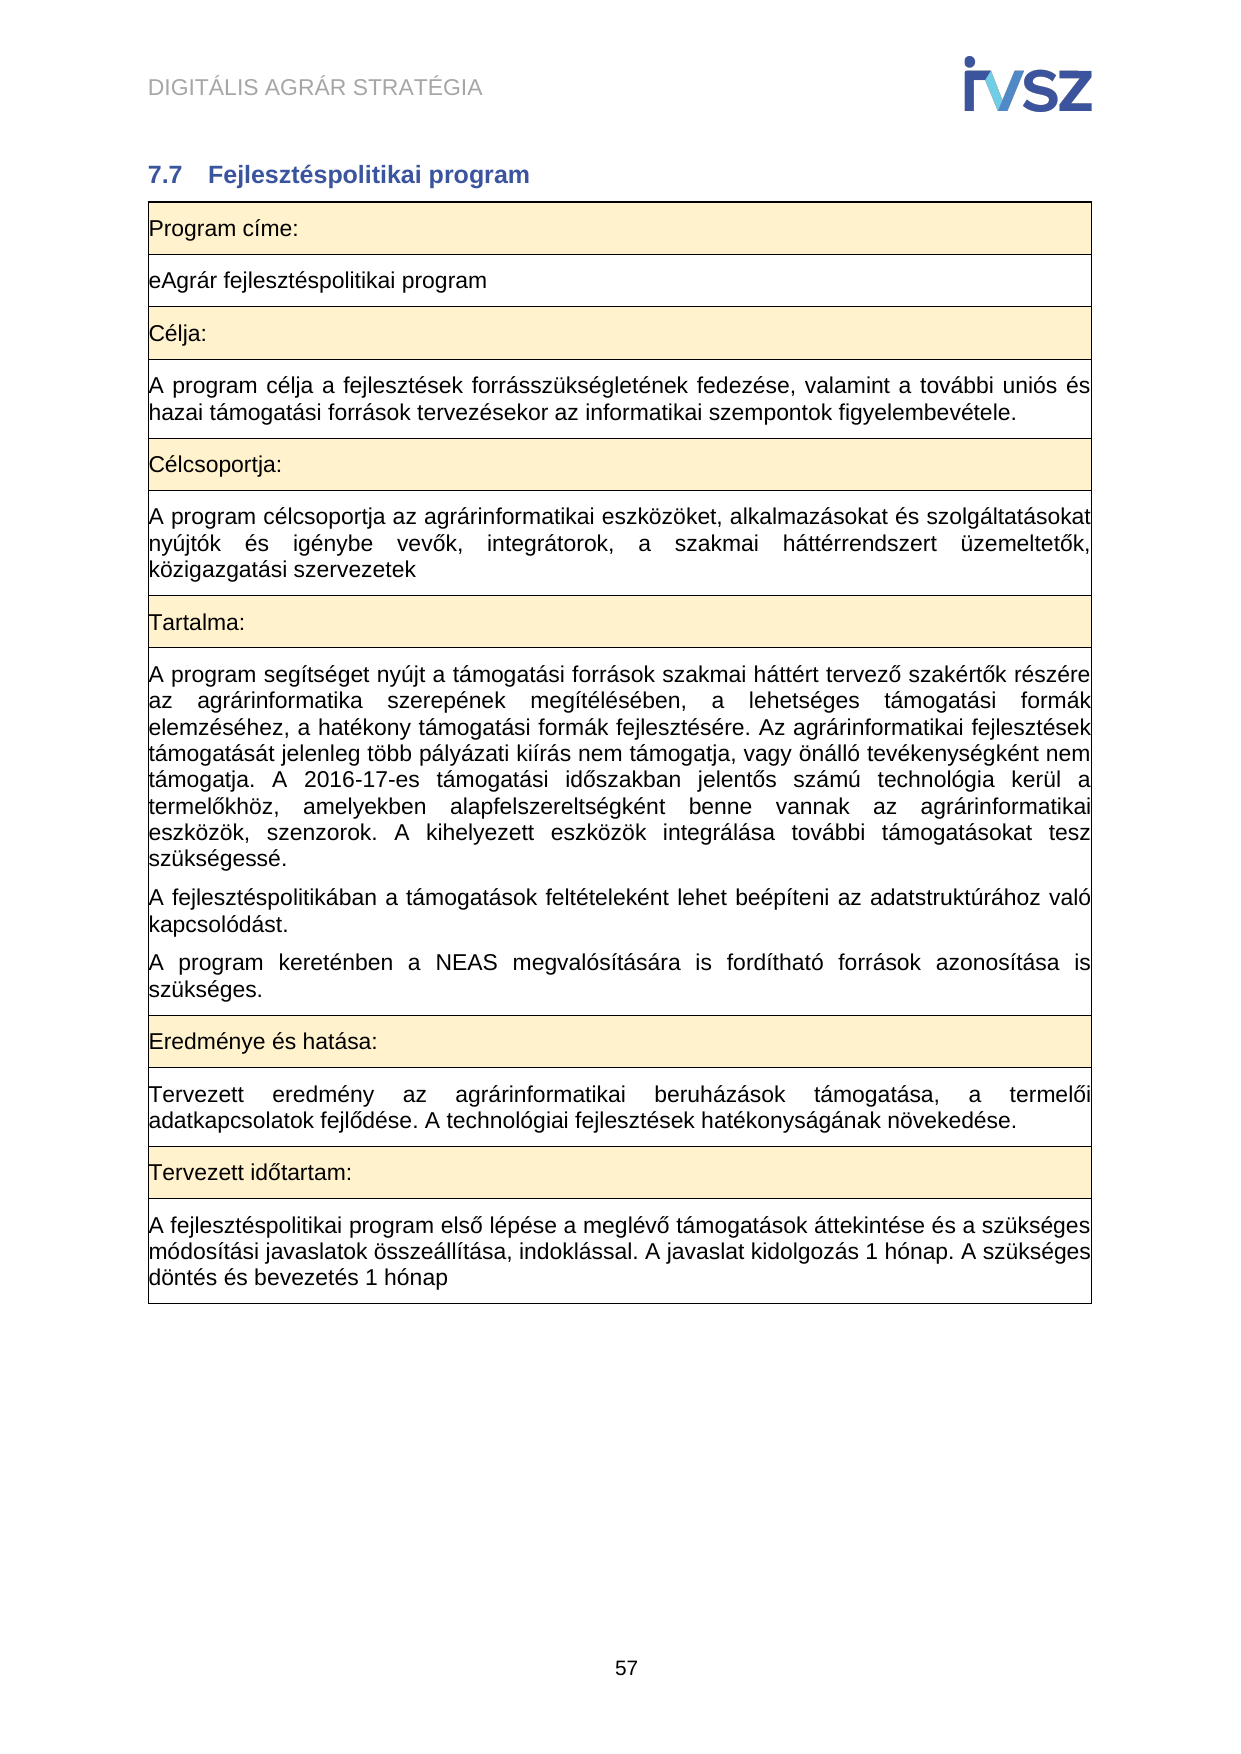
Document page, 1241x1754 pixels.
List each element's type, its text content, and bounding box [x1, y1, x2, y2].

table_cell A fejlesztéspolitikai program első lépése a meglévő támogatások áttekintése és a szükséges módosítási javaslatok összeállítása, indoklással. A javaslat kidolgozás 1 hónap. A szükséges döntés és bevezetés 1 hónap [149, 1199, 1091, 1303]
table_cell Tervezett eredmény az agrárinformatikai beruházások támogatása, a termelői adatkapcsolatok fejlődése. A technológiai fejlesztések hatékonyságának növekedése. [149, 1068, 1091, 1146]
table_cell Célja: [149, 307, 1091, 359]
picture [964, 56, 1092, 112]
table_cell A program segítséget nyújt a támogatási források szakmai háttért tervező szakértők részére az agrárinformatika szerepének megítélésében, a lehetséges támogatási formák elemzéséhez, a hatékony támogatási formák fejlesztésére. Az agrárinformatikai fejlesztések támogatását jelenleg több pályázati kiírás nem támogatja, vagy önálló tevékenységként nem támogatja. A 2016-17-es támogatási időszakban jelentős számú technológia kerül a termelőkhöz, amelyekben alapfelszereltségként benne vannak az agrárinformatikai eszközök, szenzorok. A kihelyezett eszközök integrálása további támogatásokat tesz szükségessé. A fejlesztéspolitikában a támogatások feltételeként lehet beépíteni az adatstruktúrához való kapcsolódást. A program kereténben a NEAS megvalósítására is fordítható források azonosítása is szükséges. [149, 648, 1091, 1014]
table_cell A program célcsoportja az agrárinformatikai eszközöket, alkalmazásokat és szolgáltatásokat nyújtók és igénybe vevők, integrátorok, a szakmai háttérrendszert üzemeltetők, közigazgatási szervezetek [149, 491, 1091, 595]
table_header Program címe: [149, 203, 1091, 254]
table_cell eAgrár fejlesztéspolitikai program [149, 255, 1091, 306]
table_cell Eredménye és hatása: [149, 1016, 1091, 1067]
table_cell Célcsoportja: [149, 439, 1091, 490]
table_cell Tartalma: [149, 596, 1091, 647]
table_cell Tervezett időtartam: [149, 1147, 1091, 1198]
subtitle Fejlesztéspolitikai program [148, 160, 1092, 189]
table_cell A program célja a fejlesztések forrásszükségletének fedezése, valamint a további uniós és hazai támogatási források tervezésekor az informatikai szempontok figyelembevétele. [149, 360, 1091, 437]
